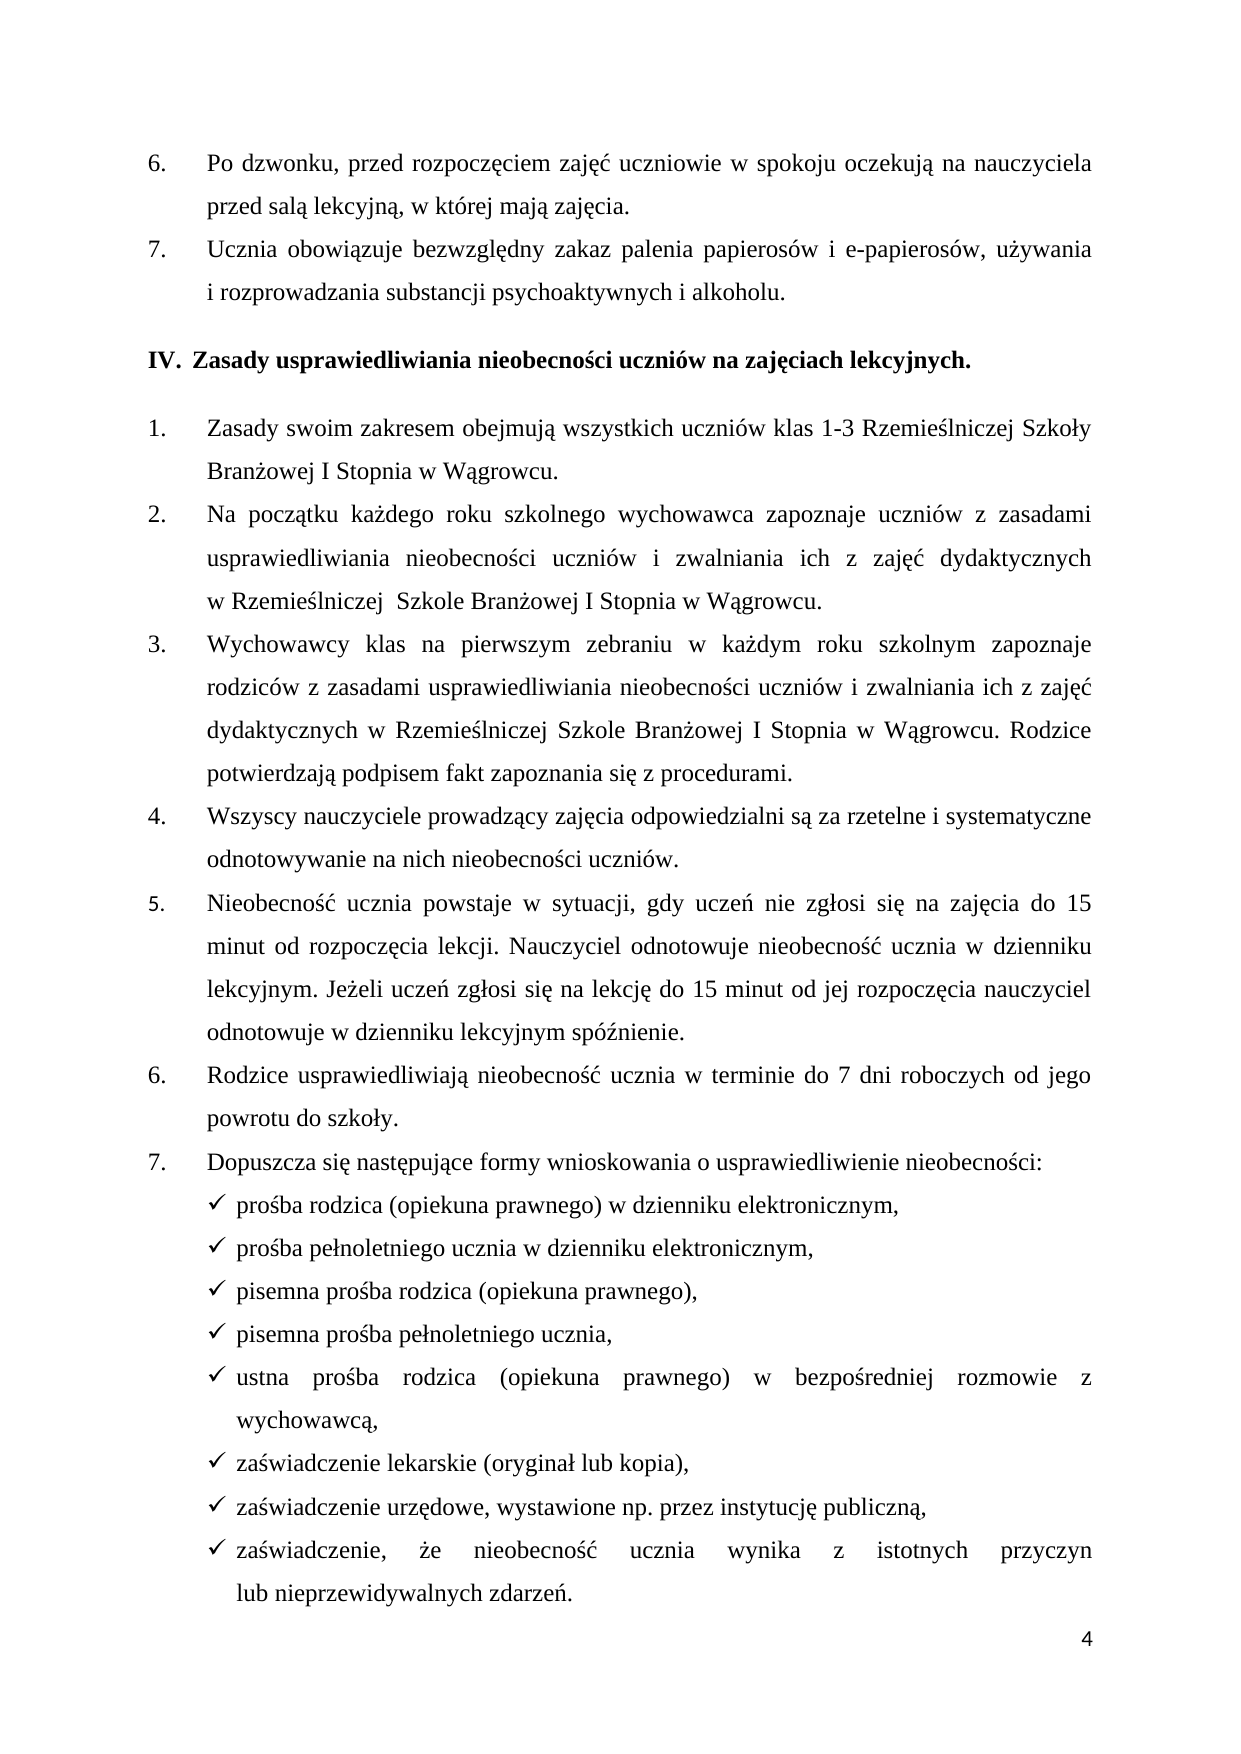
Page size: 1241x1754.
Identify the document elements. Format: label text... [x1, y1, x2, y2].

list pisemna prośba pełnoletniego ucznia, [207, 1319, 1093, 1348]
list Wychowawcy klas na pierwszym zebraniu w każdym roku szkolnym zapoznaje rodziców z zasadami usprawiedliwiania nieobecności uczniów i zwalniania ich z zajęć dydaktycznych w Rzemieślniczej Szkole Branżowej I Stopnia w Wągrowcu. Rodzice potwierdzają podpisem fakt zapoznania się z procedurami. [148, 629, 1093, 787]
list Ucznia obowiązuje bezwzględny zakaz palenia papierosów i e-papierosów, używania i rozprowadzania substancji psychoaktywnych i alkoholu. [148, 234, 1093, 306]
list Nieobecność ucznia powstaje w sytuacji, gdy uczeń nie zgłosi się na zajęcia do 15 minut od rozpoczęcia lekcji. Nauczyciel odnotowuje nieobecność ucznia w dzienniku lekcyjnym. Jeżeli uczeń zgłosi się na lekcję do 15 minut od jej rozpoczęcia nauczyciel odnotowuje w dzienniku lekcyjnym spóźnienie. [148, 888, 1093, 1046]
text IV. Zasady usprawiedliwiania nieobecności uczniów na zajęciach lekcyjnych. [148, 345, 1093, 374]
list Na początku każdego roku szkolnego wychowawca zapoznaje uczniów z zasadami usprawiedliwiania nieobecności uczniów i zwalniania ich z zajęć dydaktycznych w Rzemieślniczej Szkole Branżowej I Stopnia w Wągrowcu. [148, 499, 1093, 614]
list Po dzwonku, przed rozpoczęciem zajęć uczniowie w spokoju oczekują na nauczyciela przed salą lekcyjną, w której mają zajęcia. [148, 148, 1093, 219]
list Zasady swoim zakresem obejmują wszystkich uczniów klas 1-3 Rzemieślniczej Szkoły Branżowej I Stopnia w Wągrowcu. [148, 413, 1093, 485]
list zaświadczenie lekarskie (oryginał lub kopia), [207, 1448, 1093, 1477]
list Rodzice usprawiedliwiają nieobecność ucznia w terminie do 7 dni roboczych od jego powrotu do szkoły. [148, 1060, 1093, 1132]
list pisemna prośba rodzica (opiekuna prawnego), [207, 1276, 1093, 1305]
list prośba pełnoletniego ucznia w dzienniku elektronicznym, [207, 1233, 1093, 1262]
list Dopuszcza się następujące formy wnioskowania o usprawiedliwienie nieobecności: [148, 1147, 1093, 1175]
list Wszyscy nauczyciele prowadzący zajęcia odpowiedzialni są za rzetelne i systematyczne odnotowywanie na nich nieobecności uczniów. [148, 801, 1093, 873]
list zaświadczenie urzędowe, wystawione np. przez instytucję publiczną, [207, 1492, 1093, 1520]
list ustna prośba rodzica (opiekuna prawnego) w bezpośredniej rozmowie z wychowawcą, [207, 1362, 1093, 1434]
list zaświadczenie, że nieobecność ucznia wynika z istotnych przyczyn lub nieprzewidywalnych zdarzeń. [207, 1535, 1093, 1607]
list prośba rodzica (opiekuna prawnego) w dzienniku elektronicznym, [207, 1190, 1093, 1218]
